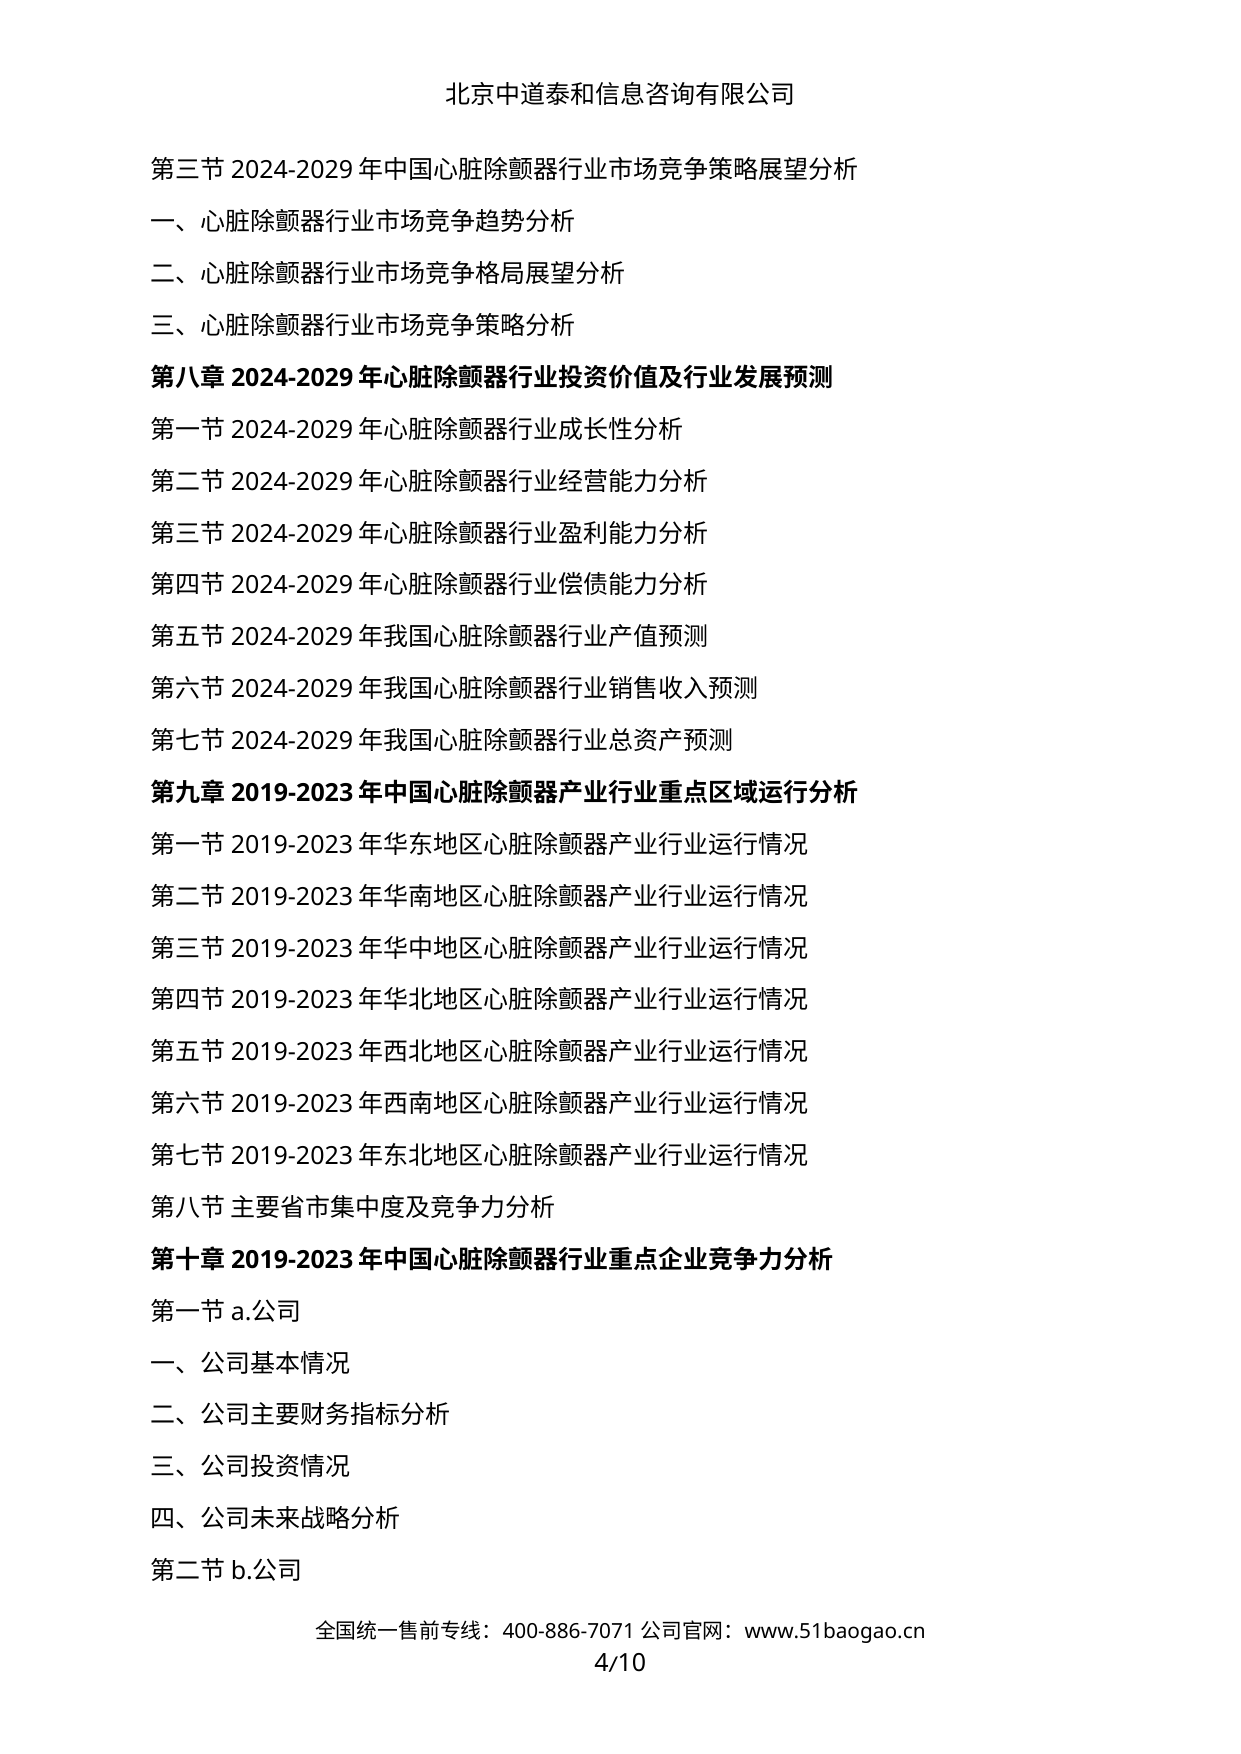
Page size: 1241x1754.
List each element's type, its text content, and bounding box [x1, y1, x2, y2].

text 第五节 2024-2029年我国心脏除颤器行业产值预测 [150, 617, 1090, 653]
text 第八节 主要省市集中度及竞争力分析 [150, 1187, 1090, 1224]
text 第一节 a.公司 [150, 1291, 1090, 1327]
text 第一节 2024-2029年心脏除颤器行业成长性分析 [150, 409, 1090, 446]
text 第九章 2019-2023年中国心脏除颤器产业行业重点区域运行分析 [150, 772, 1090, 809]
text 四、公司未来战略分析 [150, 1499, 1090, 1535]
text 一、心脏除颤器行业市场竞争趋势分析 [150, 202, 1090, 238]
text 第五节 2019-2023年西北地区心脏除颤器产业行业运行情况 [150, 1032, 1090, 1068]
text 第七节 2024-2029年我国心脏除颤器行业总资产预测 [150, 721, 1090, 757]
text 第六节 2024-2029年我国心脏除颤器行业销售收入预测 [150, 669, 1090, 705]
text 第七节 2019-2023年东北地区心脏除颤器产业行业运行情况 [150, 1136, 1090, 1172]
text 第四节 2024-2029年心脏除颤器行业偿债能力分析 [150, 565, 1090, 601]
text 三、心脏除颤器行业市场竞争策略分析 [150, 306, 1090, 342]
text 第一节 2019-2023年华东地区心脏除颤器产业行业运行情况 [150, 824, 1090, 861]
text 第六节 2019-2023年西南地区心脏除颤器产业行业运行情况 [150, 1084, 1090, 1120]
text 二、公司主要财务指标分析 [150, 1395, 1090, 1431]
text 第二节 2024-2029年心脏除颤器行业经营能力分析 [150, 461, 1090, 497]
text 第三节 2024-2029年心脏除颤器行业盈利能力分析 [150, 513, 1090, 549]
text 第四节 2019-2023年华北地区心脏除颤器产业行业运行情况 [150, 980, 1090, 1016]
text 一、公司基本情况 [150, 1343, 1090, 1379]
text 二、心脏除颤器行业市场竞争格局展望分析 [150, 254, 1090, 290]
text 第三节 2024-2029年中国心脏除颤器行业市场竞争策略展望分析 [150, 150, 1090, 186]
text 第二节 b.公司 [150, 1551, 1090, 1587]
text 第二节 2019-2023年华南地区心脏除颤器产业行业运行情况 [150, 876, 1090, 912]
text 三、公司投资情况 [150, 1447, 1090, 1483]
text 第十章 2019-2023年中国心脏除颤器行业重点企业竞争力分析 [150, 1239, 1090, 1276]
text 第八章 2024-2029年心脏除颤器行业投资价值及行业发展预测 [150, 357, 1090, 394]
text 第三节 2019-2023年华中地区心脏除颤器产业行业运行情况 [150, 928, 1090, 964]
